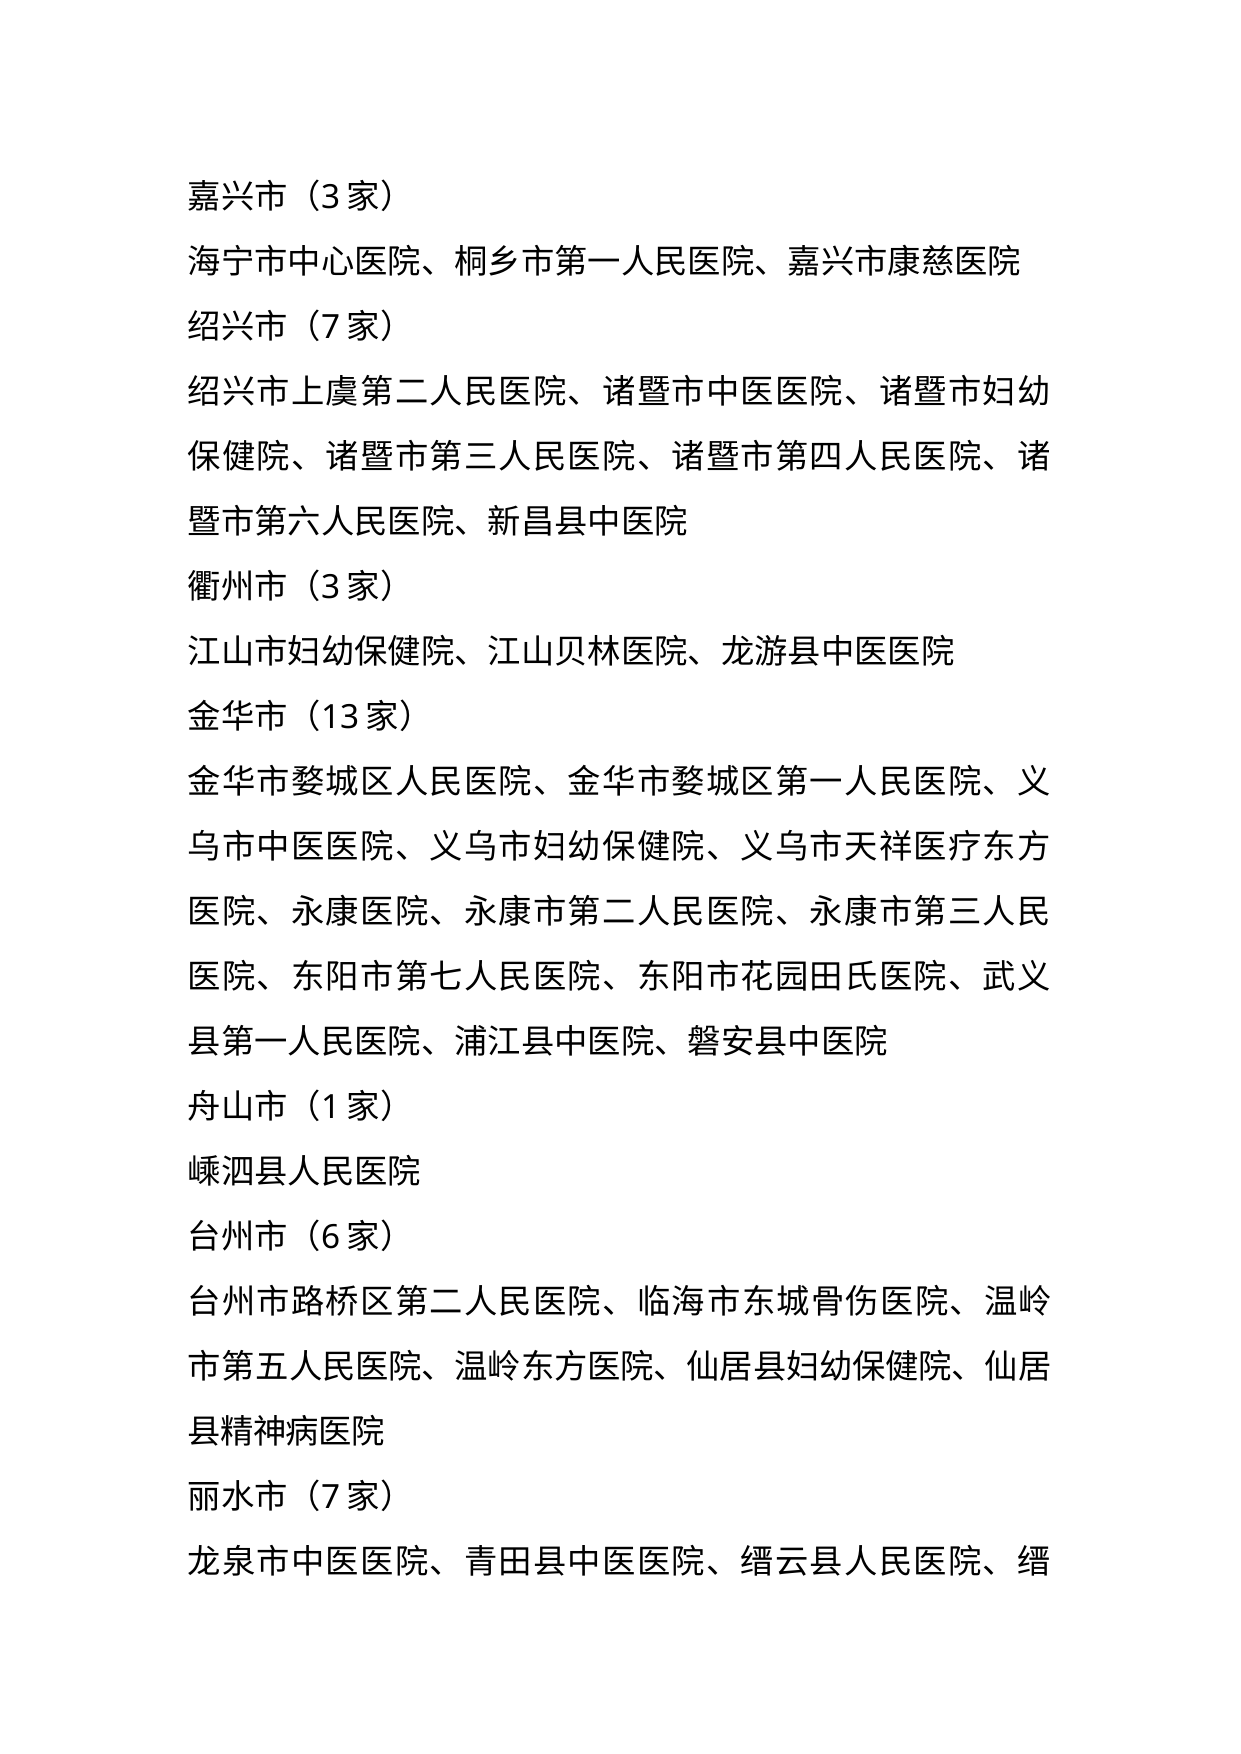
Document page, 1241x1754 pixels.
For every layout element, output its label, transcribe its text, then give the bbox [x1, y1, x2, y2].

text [187, 1527, 1053, 1592]
text 金华市（13家） [187, 682, 1053, 747]
text 江山市妇幼保健院、江山贝林医院、龙游县中医医院 [187, 617, 1053, 682]
text 台州市路桥区第二人民医院、临海市东城骨伤医院、温岭市第五人民医院、温岭东方医院、仙居县妇幼保健院、仙居县精神病医院 [187, 1267, 1053, 1462]
text 台州市（6家） [187, 1202, 1053, 1267]
text 绍兴市上虞第二人民医院、诸暨市中医医院、诸暨市妇幼保健院、诸暨市第三人民医院、诸暨市第四人民医院、诸暨市第六人民医院、新昌县中医院 [187, 357, 1053, 552]
text 舟山市（1家） [187, 1072, 1053, 1137]
text 衢州市（3家） [187, 552, 1053, 617]
text 丽水市（7家） [187, 1462, 1053, 1527]
text 嘉兴市（3家） [187, 162, 1053, 227]
text 嵊泗县人民医院 [187, 1137, 1053, 1202]
text 金华市婺城区人民医院、金华市婺城区第一人民医院、义乌市中医医院、义乌市妇幼保健院、义乌市天祥医疗东方医院、永康医院、永康市第二人民医院、永康市第三人民医院、东阳市第七人民医院、东阳市花园田氏医院、武义县第一人民医院、浦江县中医院、磐安县中医院 [187, 747, 1053, 1072]
text 海宁市中心医院、桐乡市第一人民医院、嘉兴市康慈医院 [187, 227, 1053, 292]
text 绍兴市（7家） [187, 292, 1053, 357]
